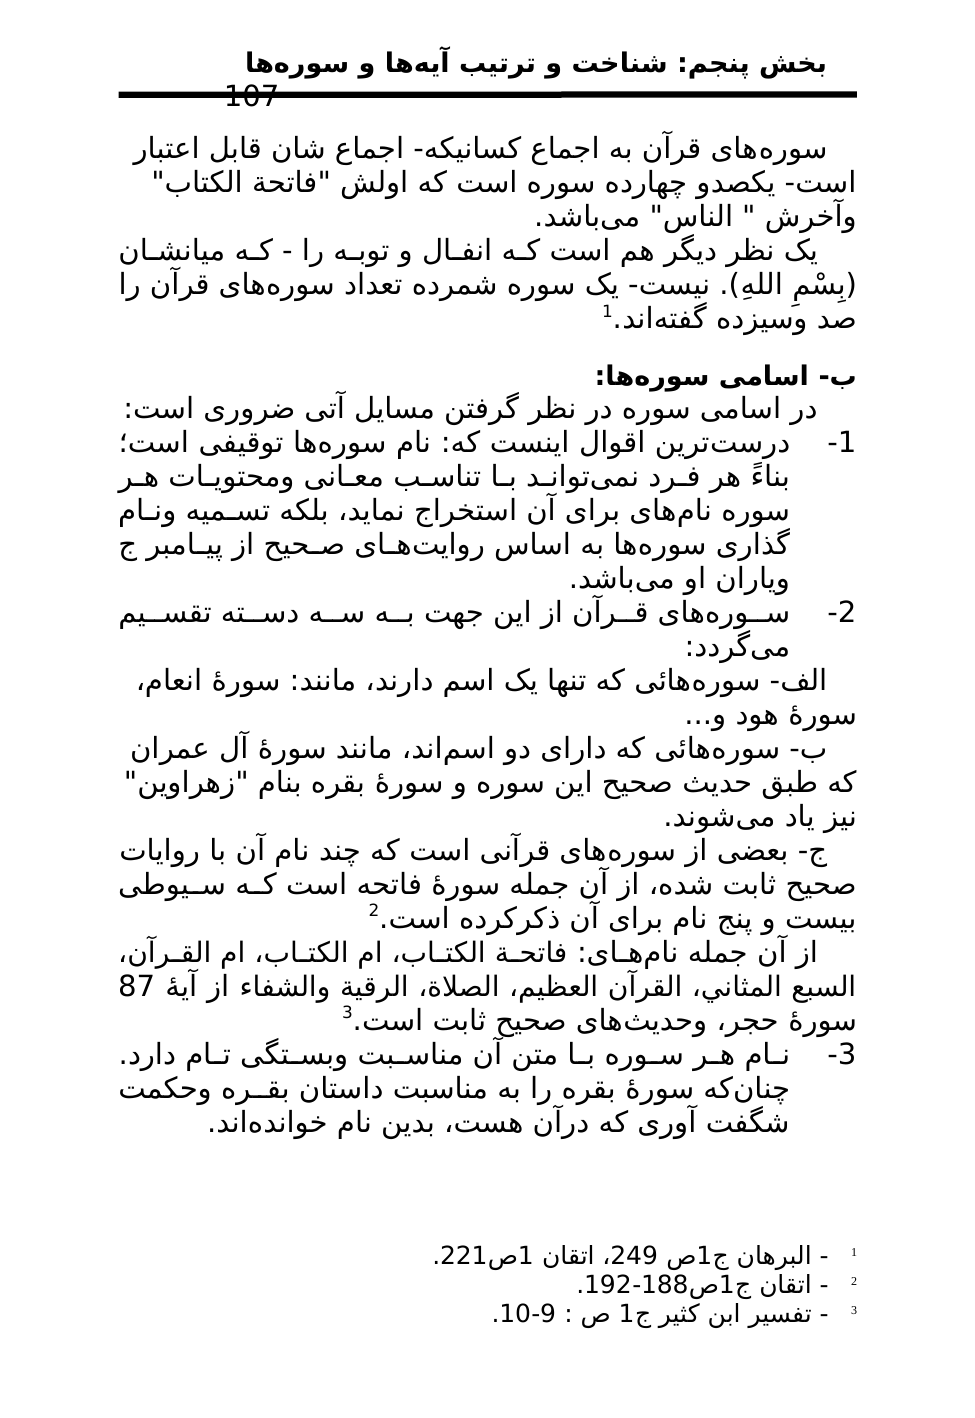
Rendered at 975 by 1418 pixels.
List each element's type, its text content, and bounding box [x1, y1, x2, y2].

list درست‌ترین اقوال اینست که: نام سوره‌ها توقیفی است؛ بناءً هر فرد نمی‌تواند با تناسب معانی ومحتویات هر سوره نام‌های برای آن استخراج نماید، بلکه تسمیه ونام گذاری سوره‌ها به اساس روایت‌های صحیح از پیامبر ج ویاران او می‌باشد. [118, 426, 827, 596]
text از آن جمله نام‌های: فاتحة الکتاب، ام الکتاب، ام القرآن، السبع المثاني، القرآن العظيم، الصلاة، الرقية والشفاء از آیۀ 87 سورۀ حجر، وحدیث‌های صحیح ثابت است. [118, 935, 857, 1037]
list نام هر سوره با متن آن مناسبت وبستگی تام دارد. چنان‌که سورۀ بقره را به مناسبت داستان بقره وحکمت شگفت آوری که درآن هست، بدین نام خوانده‌اند. [118, 1037, 827, 1139]
text ب- سوره‌هائی که دارای دو اسم‌اند، مانند سورۀ آل عمران که طبق حدیث صحیح این سوره و سورۀ بقره بنام "زهراوین" نیز یاد می‌شوند. [118, 731, 857, 833]
text الف- سوره‌هائی که تنها یک اسم دارند، مانند: سورۀ انعام، سورۀ هود و... [118, 663, 857, 731]
text ج- بعضی از سوره‌های قرآنی است که چند نام آن با روایات صحیح ثابت شده، از آن جمله سورۀ فاتحه است که سیوطی بیست و پنج نام برای آن ذکرکرده است. [118, 833, 857, 935]
text در اسامی سوره در نظر گرفتن مسایل آتی ضروری است: [118, 392, 857, 426]
list سوره‌های قرآن از این جهت به سه دسته تقسیم می‌گردد: [118, 596, 827, 663]
text یک نظر دیگر هم است که انفال و توبه را - که میانشان (بِسْمِ اللهِ). نیست- یک سوره شمرده تعداد سوره‌های قرآن را صد وسیزده گفته‌اند. [118, 233, 857, 335]
text ب- اسامی سوره‌ها: [118, 360, 857, 392]
text سوره‌های قرآن به اجماع کسانیکه- اجماع شان قابل اعتبار است- یکصدو چهارده سوره است که اولش "فاتحة الکتاب" وآخرش " الناس" می‌باشد. [118, 132, 857, 233]
